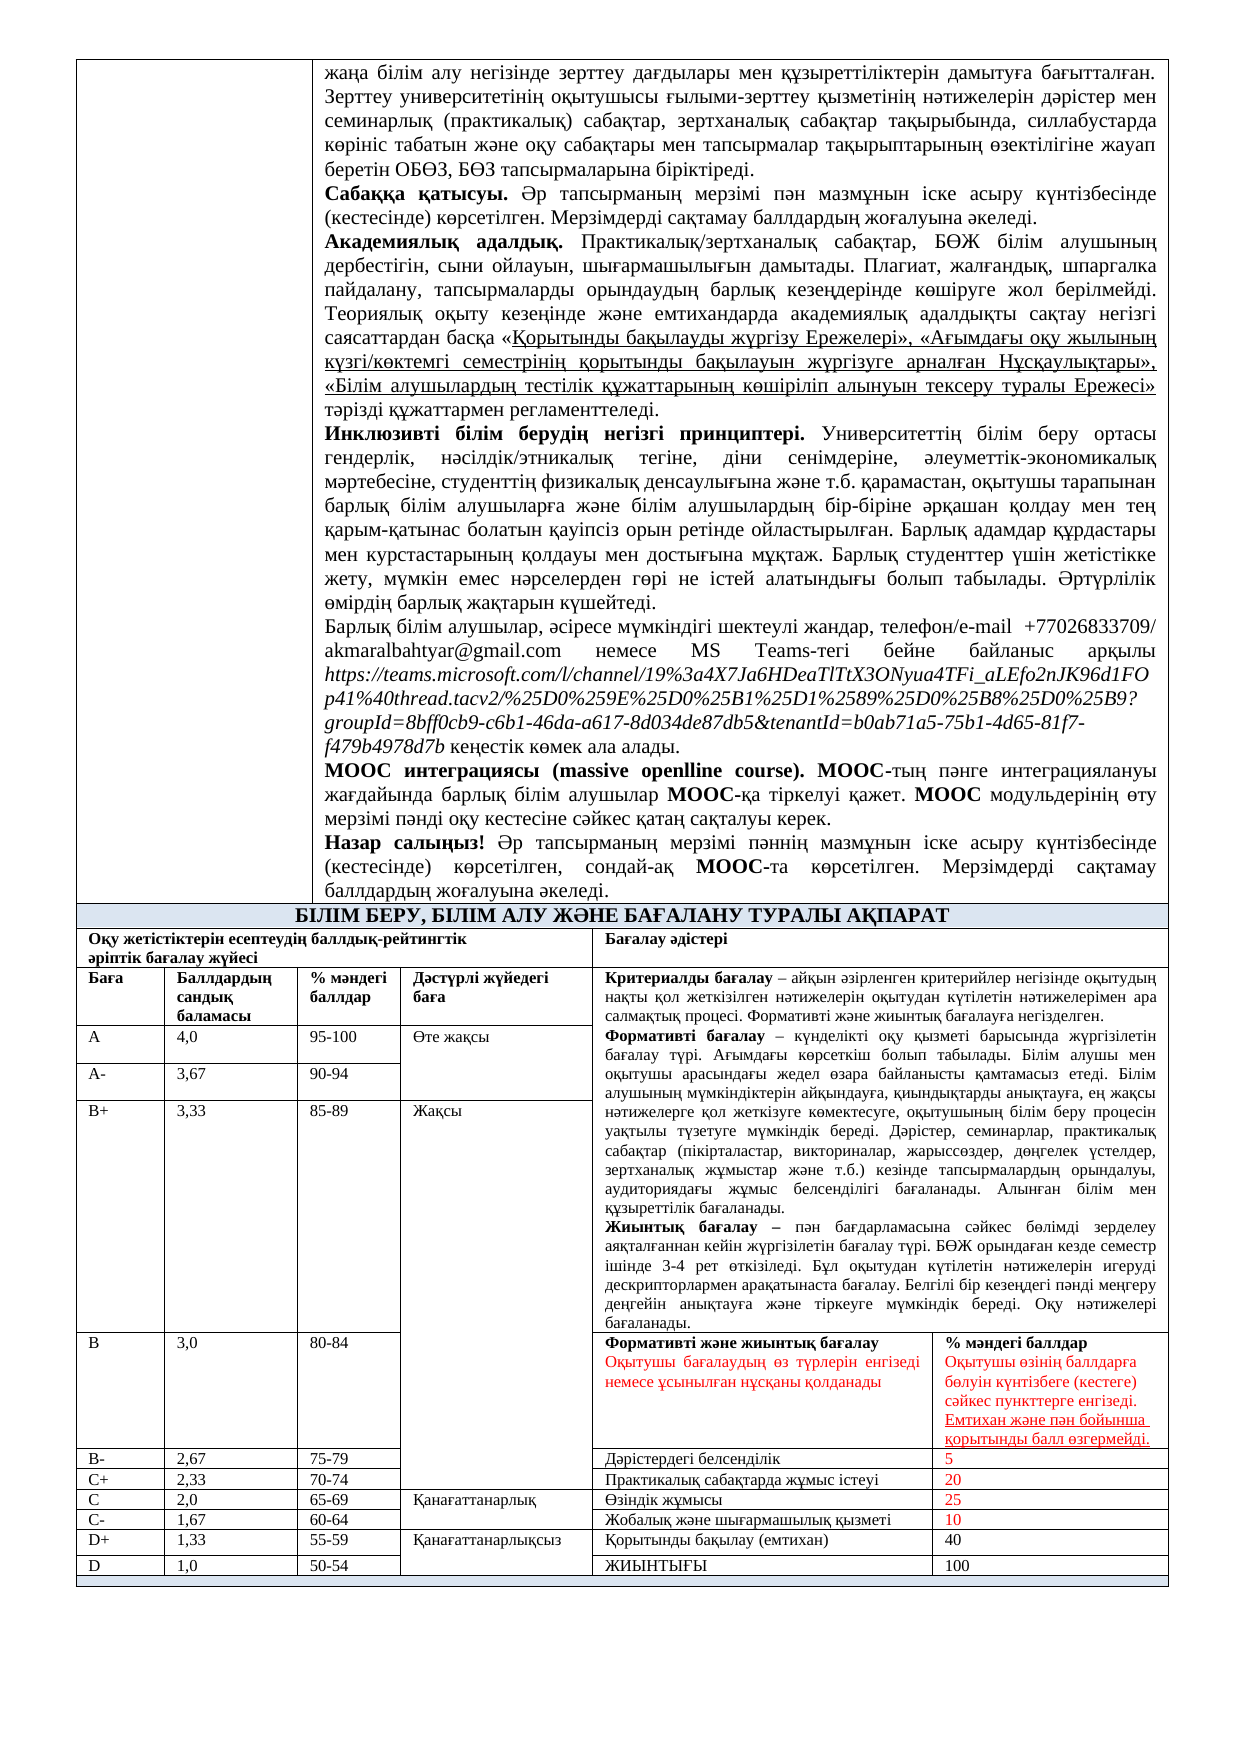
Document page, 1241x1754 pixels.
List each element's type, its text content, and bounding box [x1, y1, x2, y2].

table_cell 65-69 [298, 1490, 400, 1509]
table_cell 20 [933, 1469, 1168, 1488]
table_cell D [77, 1556, 164, 1575]
table_cell 40 [933, 1530, 1168, 1555]
table_cell 10 [933, 1510, 1168, 1529]
table_cell % мәндегі баллдар Оқытушы өзінің баллдарға бөлуін күнтізбеге (кестеге) сәйкес пункттерге енгізеді. Емтихан және пән бойынша қорытынды балл өзгермейді. [933, 1333, 1168, 1448]
table_cell C- [77, 1510, 164, 1529]
table_cell Қанағаттанарлықсыз [401, 1530, 592, 1575]
table_cell Баллдардың сандық баламасы [165, 968, 297, 1025]
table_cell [77, 1576, 1168, 1586]
table_cell Бағалау әдістері [593, 929, 1168, 967]
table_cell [77, 60, 312, 902]
table_cell Оқу жетістіктерін есептеудің баллдық-рейтингтік әріптік бағалау жүйесі [77, 929, 592, 967]
table_cell Өзіндік жұмысы [593, 1490, 932, 1509]
table_cell 60-64 [298, 1510, 400, 1529]
table_cell 1,67 [165, 1510, 297, 1529]
table_cell 70-74 [298, 1469, 400, 1488]
table_cell C [77, 1490, 164, 1509]
table_cell Критериалды бағалау – айқын әзірленген критерийлер негізінде оқытудың нақты қол жеткізілген нәтижелерін оқытудан күтілетін нәтижелерімен ара салмақтық процесі. Формативті және жиынтық бағалауға негізделген. Формативті бағалау – күнделікті оқу қызметі барысында жүргізілетін бағалау түрі. Ағымдағы көрсеткіш болып табылады. Білім алушы мен оқытушы арасындағы жедел өзара байланысты қамтамасыз етеді. Білім алушының мүмкіндіктерін айқындауға, қиындықтарды анықтауға, ең жақсы нәтижелерге қол жеткізуге көмектесуге, оқытушының білім беру процесін уақтылы түзетуге мүмкіндік береді. Дәрістер, семинарлар, практикалық сабақтар (пікірталастар, викториналар, жарыссөздер, дөңгелек үстелдер, зертханалық жұмыстар және т.б.) кезінде тапсырмалардың орындалуы, аудиториядағы жұмыс белсенділігі бағаланады. Алынған білім мен құзыреттілік бағаланады. Жиынтық бағалау – пән бағдарламасына сәйкес бөлімді зерделеу аяқталғаннан кейін жүргізілетін бағалау түрі. БӨЖ орындаған кезде семестр ішінде 3-4 рет өткізіледі. Бұл оқытудан күтілетін нәтижелерін игеруді дескрипторлармен арақатынаста бағалау. Белгілі бір кезеңдегі пәнді меңгеру деңгейін анықтауға және тіркеуге мүмкіндік береді. Оқу нәтижелері бағаланады. [593, 968, 1168, 1332]
table_cell 3,33 [165, 1101, 297, 1332]
table_cell 2,33 [165, 1469, 297, 1488]
table_cell 90-94 [298, 1064, 400, 1100]
table_cell Қорытынды бақылау (емтихан) [593, 1530, 932, 1555]
table_cell B+ [77, 1101, 164, 1332]
table_cell D+ [77, 1530, 164, 1555]
table_cell B- [77, 1449, 164, 1468]
table_cell C+ [77, 1469, 164, 1488]
table_cell 85-89 [298, 1101, 400, 1332]
table_cell Қанағаттанарлық [401, 1490, 592, 1529]
table_cell 5 [933, 1449, 1168, 1468]
table_cell 25 [933, 1490, 1168, 1509]
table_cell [313, 60, 1168, 902]
table_cell Формативті және жиынтық бағалау Оқытушы бағалаудың өз түрлерін енгізеді немесе ұсынылған нұсқаны қолданады [593, 1333, 932, 1448]
table_cell Жақсы [401, 1101, 592, 1488]
table_cell 3,67 [165, 1064, 297, 1100]
table_cell 55-59 [298, 1530, 400, 1555]
table_cell 75-79 [298, 1449, 400, 1468]
table_cell B [77, 1333, 164, 1448]
table_cell Баға [77, 968, 164, 1025]
table_cell % мәндегі баллдар [298, 968, 400, 1025]
table_cell Практикалық сабақтарда жұмыс істеуі [593, 1469, 932, 1488]
table_cell БІЛІМ БЕРУ, БІЛІМ АЛУ ЖӘНЕ БАҒАЛАНУ ТУРАЛЫ АҚПАРАТ [77, 904, 1168, 927]
table_cell 80-84 [298, 1333, 400, 1448]
table_cell 50-54 [298, 1556, 400, 1575]
table_cell 1,33 [165, 1530, 297, 1555]
table_cell 2,67 [165, 1449, 297, 1468]
table_cell Өте жақсы [401, 1026, 592, 1100]
table_cell Дәстүрлі жүйедегі баға [401, 968, 592, 1025]
table_cell A [77, 1026, 164, 1063]
table_cell 3,0 [165, 1333, 297, 1448]
table_cell 95-100 [298, 1026, 400, 1063]
table_cell 4,0 [165, 1026, 297, 1063]
table_cell 100 [933, 1556, 1168, 1575]
table_cell Жобалық және шығармашылық қызметі [593, 1510, 932, 1529]
table_cell 2,0 [165, 1490, 297, 1509]
table_cell ЖИЫНТЫҒЫ [593, 1556, 932, 1575]
table_cell A- [77, 1064, 164, 1100]
table_cell Дәрістердегі белсенділік [593, 1449, 932, 1468]
table_cell 1,0 [165, 1556, 297, 1575]
